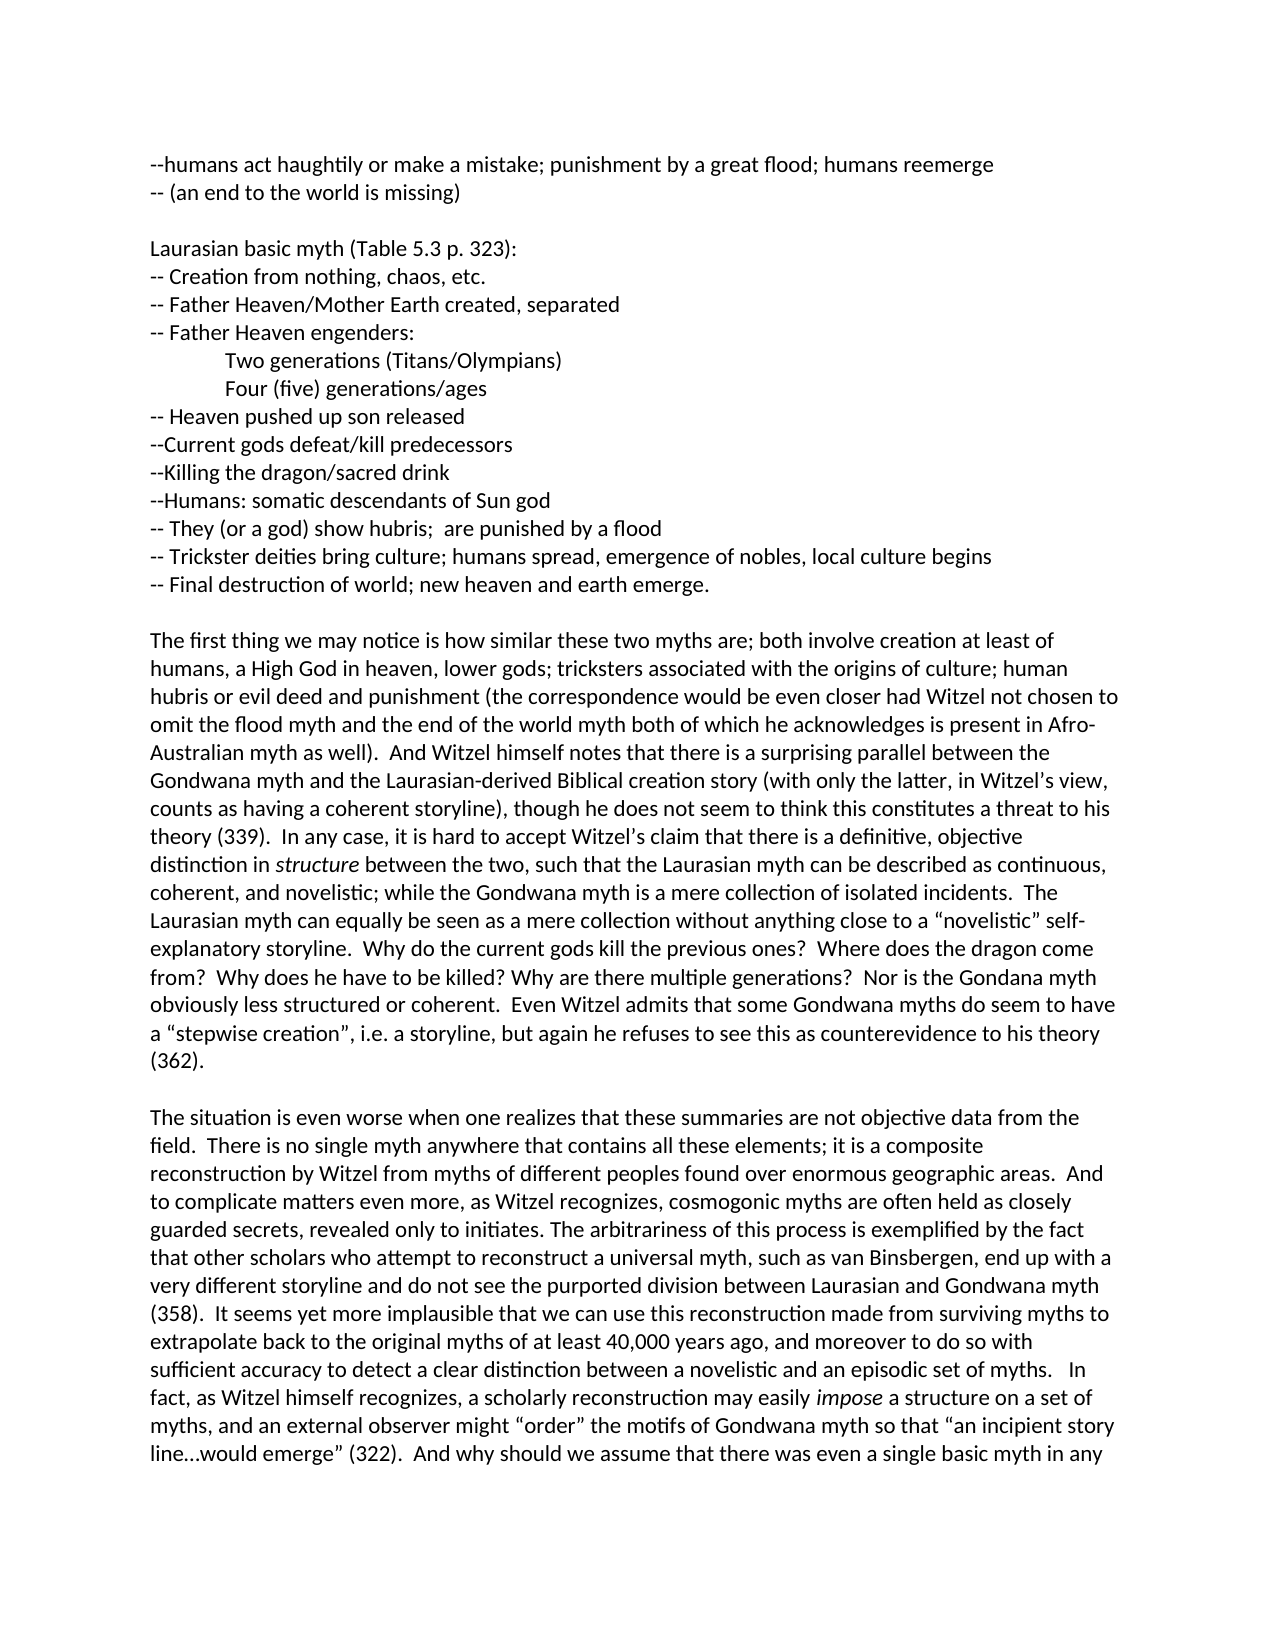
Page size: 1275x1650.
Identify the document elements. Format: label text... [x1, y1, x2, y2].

text -- Trickster deities bring culture; humans spread, emergence of nobles, local culture begins [150, 542, 1125, 570]
text Laurasian basic myth (Table 5.3 p. 323): [150, 234, 1125, 262]
text -- Father Heaven/Mother Earth created, separated [150, 290, 1125, 318]
text Two generations (Titans/Olympians) [150, 346, 1125, 374]
text Four (five) generations/ages [150, 374, 1125, 402]
text -- (an end to the world is missing) [150, 178, 1125, 206]
text The first thing we may notice is how similar these two myths are; both involve creation at least of humans, a High God in heaven, lower gods; tricksters associated with the origins of culture; human hubris or evil deed and punishment (the correspondence would be even closer had Witzel not chosen to omit the flood myth and the end of the world myth both of which he acknowledges is present in Afro-Australian myth as well). And Witzel himself notes that there is a surprising parallel between the Gondwana myth and the Laurasian-derived Biblical creation story (with only the latter, in Witzel’s view, counts as having a coherent storyline), though he does not seem to think this constitutes a threat to his theory (339). In any case, it is hard to accept Witzel’s claim that there is a definitive, objective distinction in structure between the two, such that the Laurasian myth can be described as continuous, coherent, and novelistic; while the Gondwana myth is a mere collection of isolated incidents. The Laurasian myth can equally be seen as a mere collection without anything close to a “novelistic” self-explanatory storyline. Why do the current gods kill the previous ones? Where does the dragon come from? Why does he have to be killed? Why are there multiple generations? Nor is the Gondana myth obviously less structured or coherent. Even Witzel admits that some Gondwana myths do seem to have a “stepwise creation”, i.e. a storyline, but again he refuses to see this as counterevidence to his theory (362). [150, 626, 1125, 1075]
text -- They (or a god) show hubris; are punished by a flood [150, 514, 1125, 542]
text -- Final destruction of world; new heaven and earth emerge. [150, 570, 1125, 598]
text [150, 1103, 1125, 1467]
text --Current gods defeat/kill predecessors [150, 430, 1125, 458]
text --Killing the dragon/sacred drink [150, 458, 1125, 486]
text --Humans: somatic descendants of Sun god [150, 486, 1125, 514]
text -- Heaven pushed up son released [150, 402, 1125, 430]
text --humans act haughtily or make a mistake; punishment by a great flood; humans reemerge [150, 150, 1125, 178]
text -- Father Heaven engenders: [150, 318, 1125, 346]
text -- Creation from nothing, chaos, etc. [150, 262, 1125, 290]
